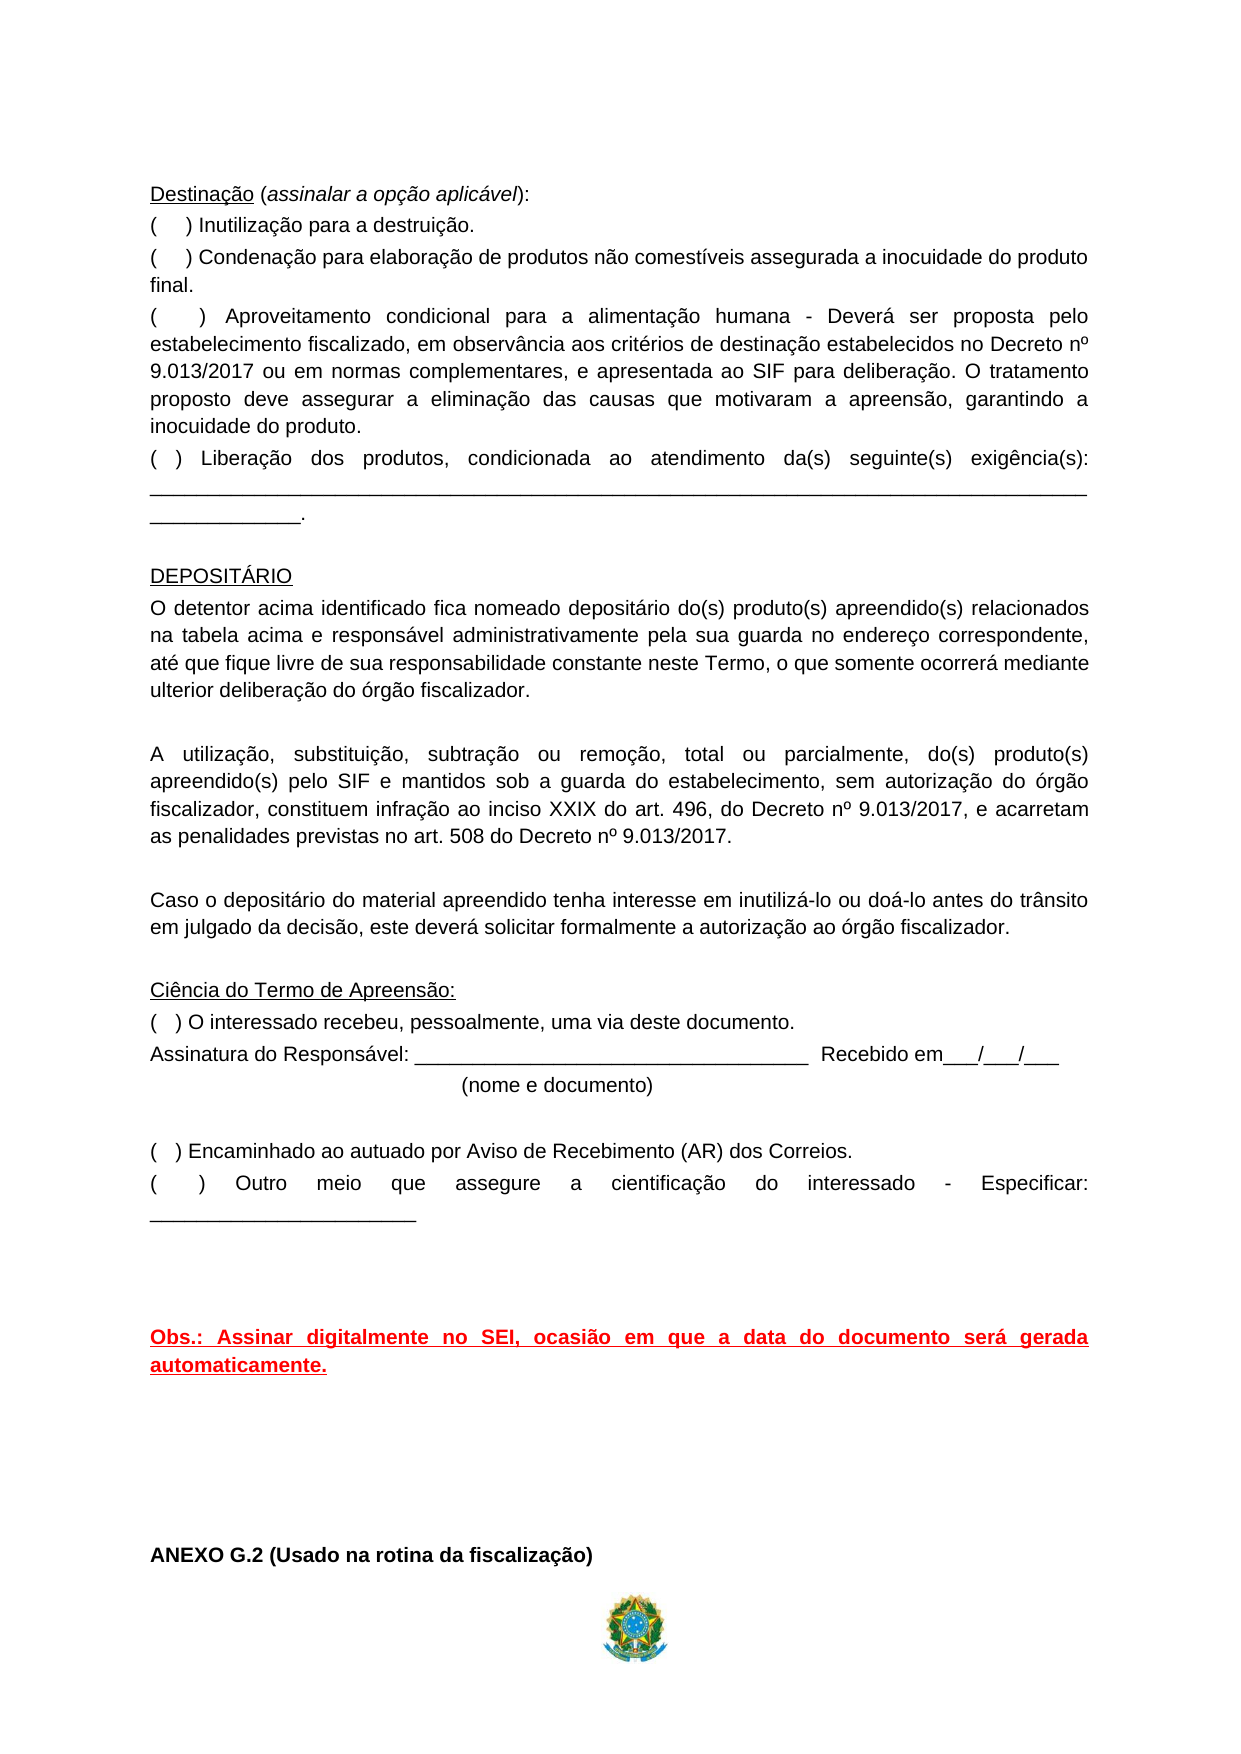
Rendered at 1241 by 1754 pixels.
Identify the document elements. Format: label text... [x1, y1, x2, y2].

text ( ) Outro meio que assegure a cientificação do interessado - Especificar: _______________________ [150, 1171, 1090, 1222]
text Assinatura do Responsável: __________________________________ Recebido em___/___/___ [150, 1042, 1090, 1066]
text ANEXO G.2 (Usado na rotina da fiscalização) [150, 1543, 1090, 1567]
text Ciência do Termo de Apreensão: [150, 978, 1090, 1002]
text ( ) O interessado recebeu, pessoalmente, uma via deste documento. [150, 1010, 1090, 1034]
text (nome e documento) [150, 1073, 1090, 1097]
text Caso o depositário do material apreendido tenha interesse em inutilizá-lo ou doá-lo antes do trânsito em julgado da decisão, este deverá solicitar formalmente a autorização ao órgão fiscalizador. [150, 887, 1090, 939]
text ( ) Inutilização para a destruição. [150, 213, 1090, 237]
picture [600, 1592, 670, 1664]
text Destinação (assinalar a opção aplicável): [150, 182, 1090, 206]
text ( ) Encaminhado ao autuado por Aviso de Recebimento (AR) dos Correios. [150, 1139, 1090, 1163]
text ( ) Condenação para elaboração de produtos não comestíveis assegurada a inocuidade do produto final. [150, 245, 1090, 296]
text Obs.: Assinar digitalmente no SEI, ocasião em que a data do documento será gerada automaticamente. [150, 1325, 1090, 1377]
text ( ) Liberação dos produtos, condicionada ao atendimento da(s) seguinte(s) exigência(s): ______________________________________________________________________________________________. [150, 446, 1090, 525]
text A utilização, substituição, subtração ou remoção, total ou parcialmente, do(s) produto(s) apreendido(s) pelo SIF e mantidos sob a guarda do estabelecimento, sem autorização do órgão fiscalizador, constituem infração ao inciso XXIX do art. 496, do Decreto nº 9.013/2017, e acarretam as penalidades previstas no art. 508 do Decreto nº 9.013/2017. [150, 742, 1090, 848]
text DEPOSITÁRIO [150, 564, 1090, 588]
text ( ) Aproveitamento condicional para a alimentação humana - Deverá ser proposta pelo estabelecimento fiscalizado, em observância aos critérios de destinação estabelecidos no Decreto nº 9.013/2017 ou em normas complementares, e apresentada ao SIF para deliberação. O tratamento proposto deve assegurar a eliminação das causas que motivaram a apreensão, garantindo a inocuidade do produto. [150, 304, 1090, 438]
text O detentor acima identificado fica nomeado depositário do(s) produto(s) apreendido(s) relacionados na tabela acima e responsável administrativamente pela sua guarda no endereço correspondente, até que fique livre de sua responsabilidade constante neste Termo, o que somente ocorrerá mediante ulterior deliberação do órgão fiscalizador. [150, 596, 1090, 702]
